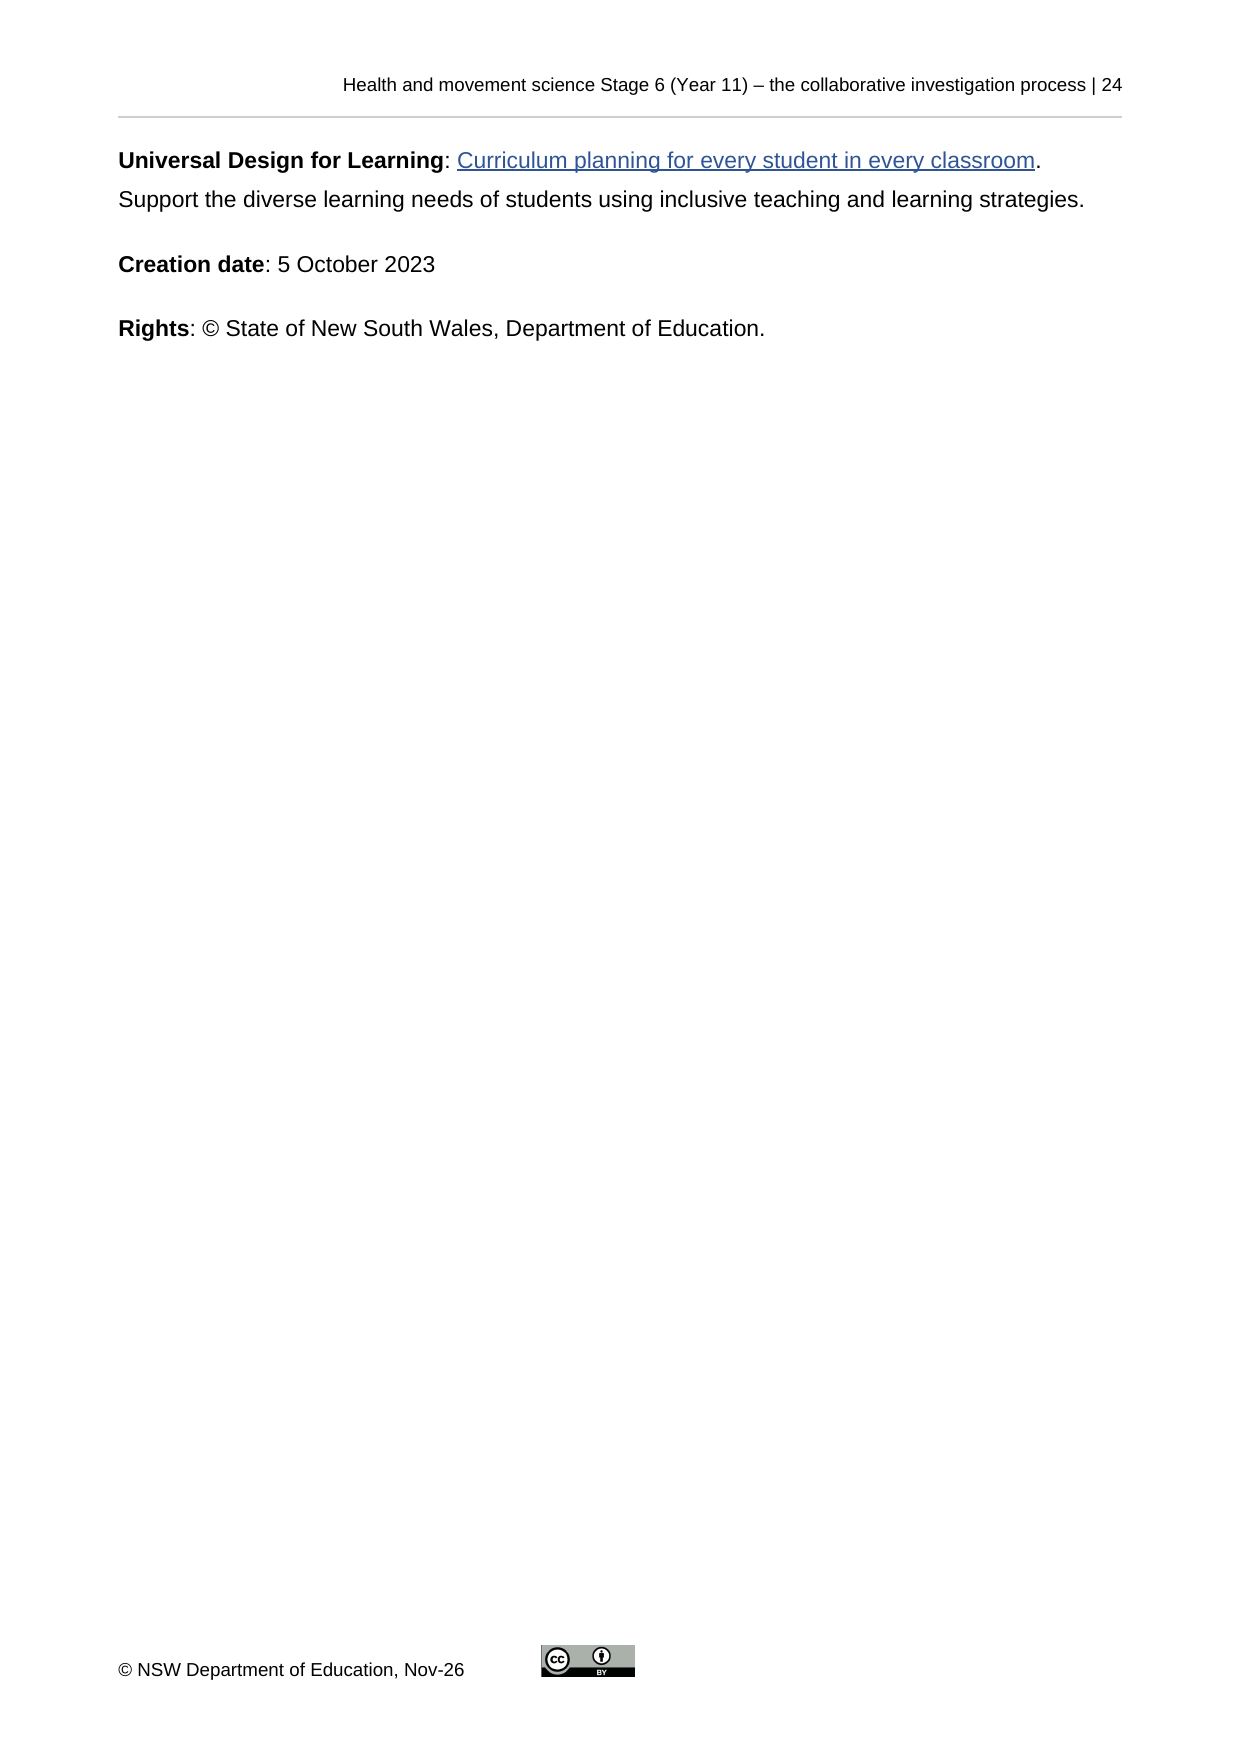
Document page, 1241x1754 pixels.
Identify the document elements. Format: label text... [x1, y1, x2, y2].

picture [541, 1645, 635, 1677]
text Creation date: 5 October 2023 [118, 251, 1122, 277]
text Rights: © State of New South Wales, Department of Education. [118, 315, 1122, 341]
text Universal Design for Learning: Curriculum planning for every student in every classroom. Support the diverse learning needs of students using inclusive teaching and learning strategies. [118, 147, 1122, 212]
